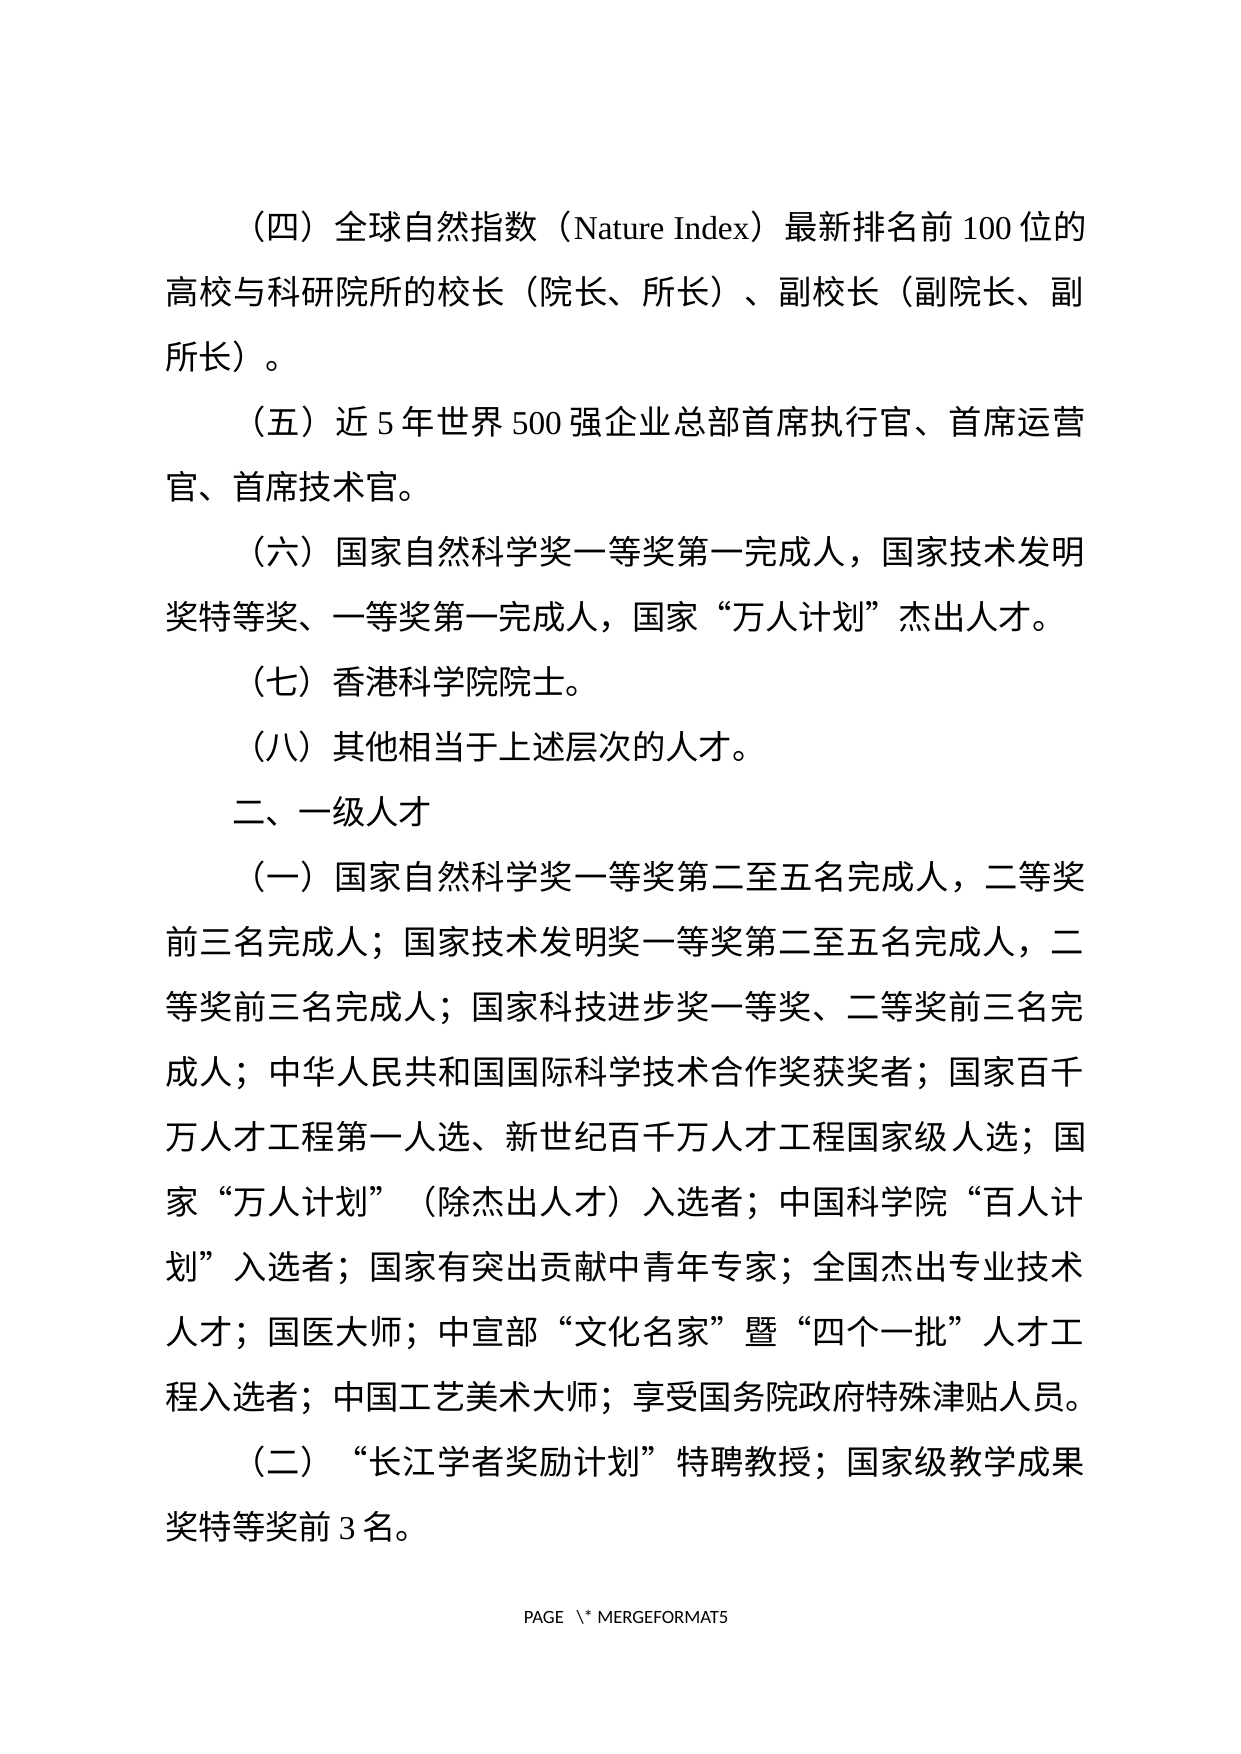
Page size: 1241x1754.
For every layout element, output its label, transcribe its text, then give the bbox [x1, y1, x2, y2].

text （四）全球自然指数（Nature Index）最新排名前100位的高校与科研院所的校长（院长、所长）、副校长（副院长、副所长）。 [165, 192, 1087, 387]
text 二、一级人才 [165, 777, 1087, 842]
text （一）国家自然科学奖一等奖第二至五名完成人，二等奖前三名完成人；国家技术发明奖一等奖第二至五名完成人，二等奖前三名完成人；国家科技进步奖一等奖、二等奖前三名完成人；中华人民共和国国际科学技术合作奖获奖者；国家百千万人才工程第一人选、新世纪百千万人才工程国家级人选；国家“万人计划”（除杰出人才）入选者；中国科学院“百人计划”入选者；国家有突出贡献中青年专家；全国杰出专业技术人才；国医大师；中宣部“文化名家”暨“四个一批”人才工程入选者；中国工艺美术大师；享受国务院政府特殊津贴人员。 [165, 842, 1087, 1427]
text （七）香港科学院院士。 [165, 647, 1087, 712]
text （八）其他相当于上述层次的人才。 [165, 712, 1087, 777]
text （二）“长江学者奖励计划”特聘教授；国家级教学成果奖特等奖前3名。 [165, 1427, 1087, 1557]
text （六）国家自然科学奖一等奖第一完成人，国家技术发明奖特等奖、一等奖第一完成人，国家“万人计划”杰出人才。 [165, 517, 1087, 647]
text （五）近5年世界500强企业总部首席执行官、首席运营官、首席技术官。 [165, 387, 1087, 517]
